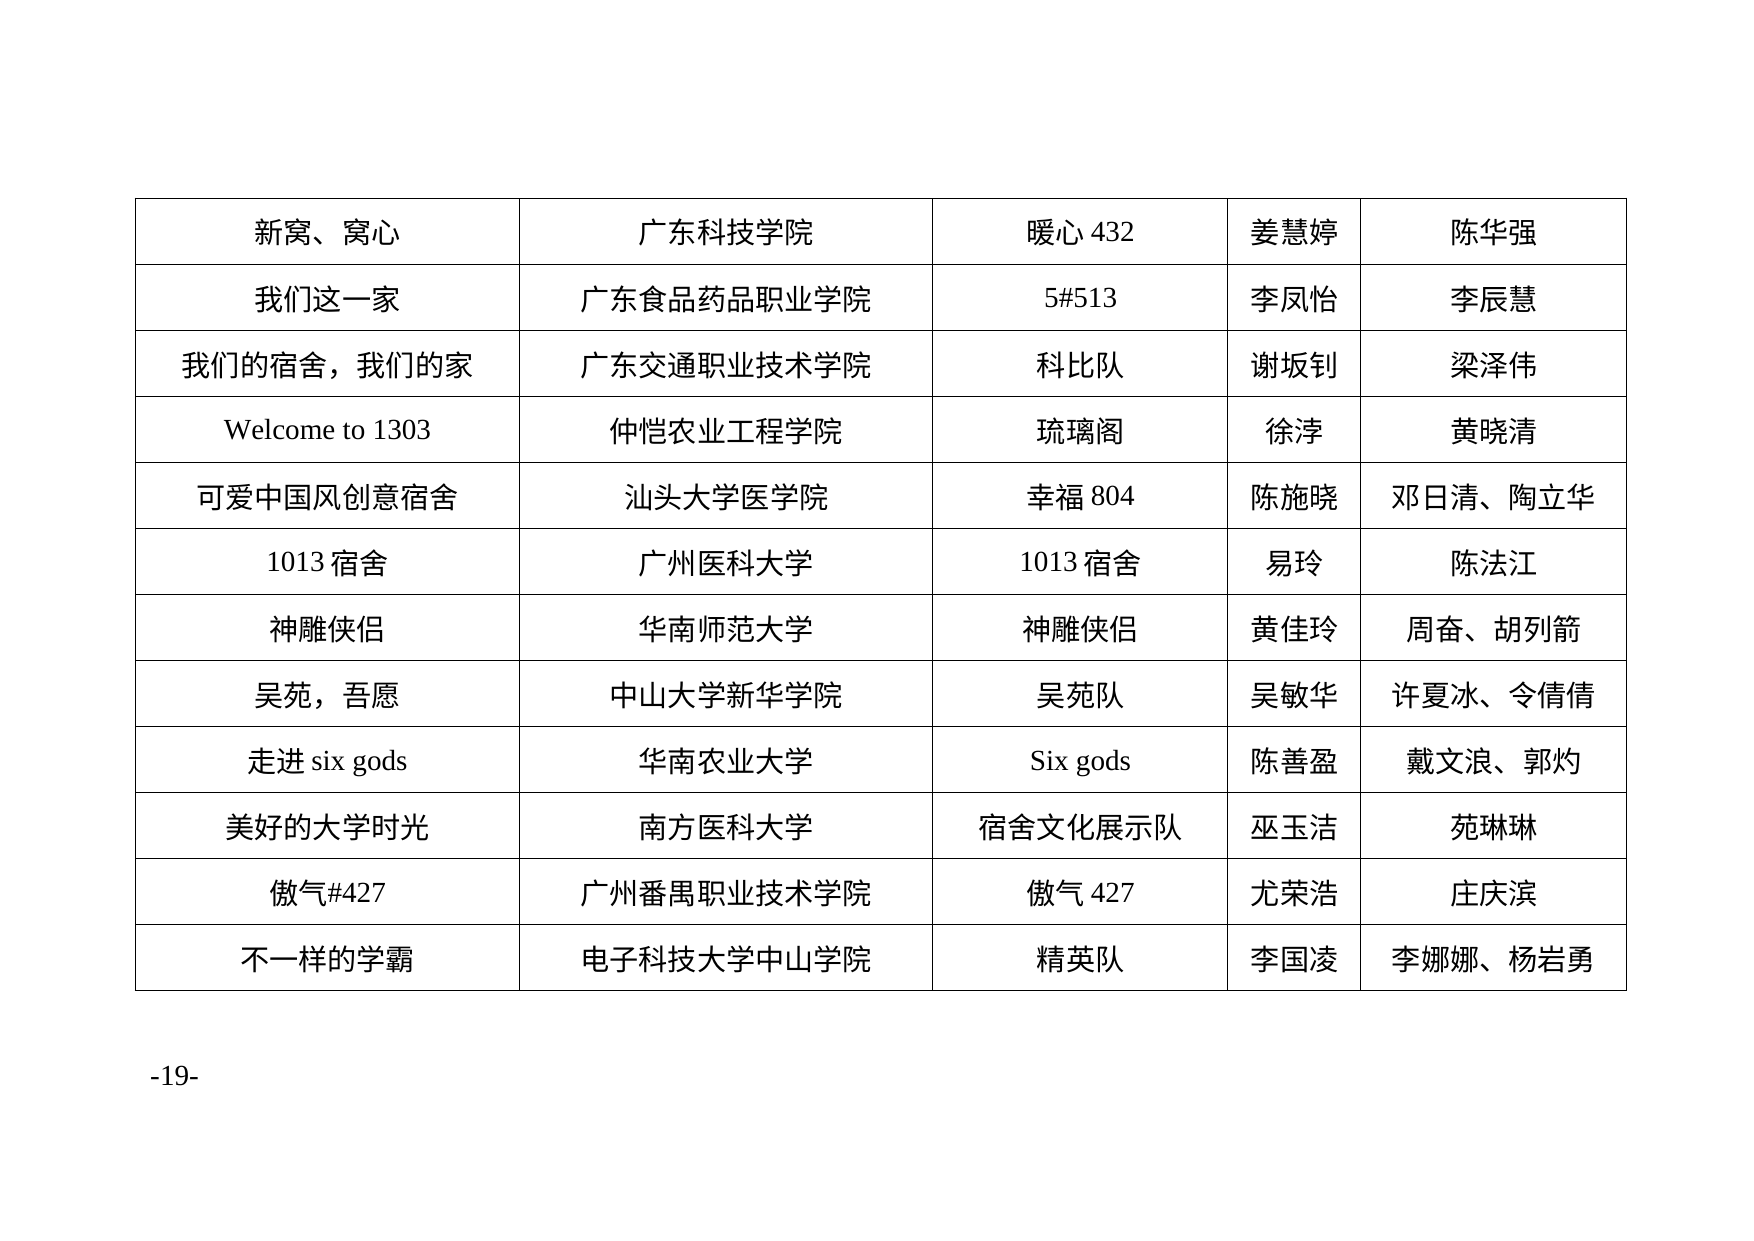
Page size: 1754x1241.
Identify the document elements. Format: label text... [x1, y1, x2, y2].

table_cell 吴苑，吾愿 [136, 661, 519, 726]
table_cell Welcome to 1303 [136, 397, 519, 462]
table_cell 陈法江 [1361, 529, 1626, 594]
table_cell 李凤怡 [1228, 265, 1360, 330]
table_cell 陈华强 [1361, 199, 1626, 264]
table_cell 陈善盈 [1228, 727, 1360, 792]
table_cell 许夏冰、令倩倩 [1361, 661, 1626, 726]
table_cell 我们这一家 [136, 265, 519, 330]
table_cell 神雕侠侣 [933, 595, 1227, 660]
table_cell 广东食品药品职业学院 [520, 265, 932, 330]
table_cell 南方医科大学 [520, 793, 932, 858]
table_cell 仲恺农业工程学院 [520, 397, 932, 462]
table_cell 戴文浪、郭灼 [1361, 727, 1626, 792]
table_cell 梁泽伟 [1361, 331, 1626, 396]
table_cell 陈施晓 [1228, 463, 1360, 528]
table_cell 可爱中国风创意宿舍 [136, 463, 519, 528]
table_cell 5#513 [933, 265, 1227, 330]
table_cell 李娜娜、杨岩勇 [1361, 925, 1626, 990]
table_cell 黄佳玲 [1228, 595, 1360, 660]
table_cell 科比队 [933, 331, 1227, 396]
table_cell 尤荣浩 [1228, 859, 1360, 924]
table_cell 徐浡 [1228, 397, 1360, 462]
table_cell 周奋、胡列箭 [1361, 595, 1626, 660]
table_cell 新窝、窝心 [136, 199, 519, 264]
table_cell 黄晓清 [1361, 397, 1626, 462]
table_cell 巫玉洁 [1228, 793, 1360, 858]
table_cell 走进six gods [136, 727, 519, 792]
table_cell 邓日清、陶立华 [1361, 463, 1626, 528]
table_cell 苑琳琳 [1361, 793, 1626, 858]
table_cell 我们的宿舍，我们的家 [136, 331, 519, 396]
table_cell 幸福804 [933, 463, 1227, 528]
table_cell 傲气427 [933, 859, 1227, 924]
table_cell 1013宿舍 [933, 529, 1227, 594]
table_cell 易玲 [1228, 529, 1360, 594]
table_cell 中山大学新华学院 [520, 661, 932, 726]
table_cell 庄庆滨 [1361, 859, 1626, 924]
table_cell 宿舍文化展示队 [933, 793, 1227, 858]
table_cell 李国凌 [1228, 925, 1360, 990]
table_cell 吴苑队 [933, 661, 1227, 726]
table_cell 李辰慧 [1361, 265, 1626, 330]
table_cell 华南农业大学 [520, 727, 932, 792]
table_cell 神雕侠侣 [136, 595, 519, 660]
table_cell 精英队 [933, 925, 1227, 990]
table_cell 广东科技学院 [520, 199, 932, 264]
table_cell 吴敏华 [1228, 661, 1360, 726]
table_cell 不一样的学霸 [136, 925, 519, 990]
table_cell 谢坂钊 [1228, 331, 1360, 396]
table_cell Six gods [933, 727, 1227, 792]
table_cell 暖心432 [933, 199, 1227, 264]
table_cell 广州医科大学 [520, 529, 932, 594]
table_cell 美好的大学时光 [136, 793, 519, 858]
table_cell 电子科技大学中山学院 [520, 925, 932, 990]
table_cell 广州番禺职业技术学院 [520, 859, 932, 924]
table_cell 广东交通职业技术学院 [520, 331, 932, 396]
table_cell 姜慧婷 [1228, 199, 1360, 264]
table_cell 琉璃阁 [933, 397, 1227, 462]
table_cell 汕头大学医学院 [520, 463, 932, 528]
table_cell 1013宿舍 [136, 529, 519, 594]
table_cell 华南师范大学 [520, 595, 932, 660]
table_cell 傲气#427 [136, 859, 519, 924]
